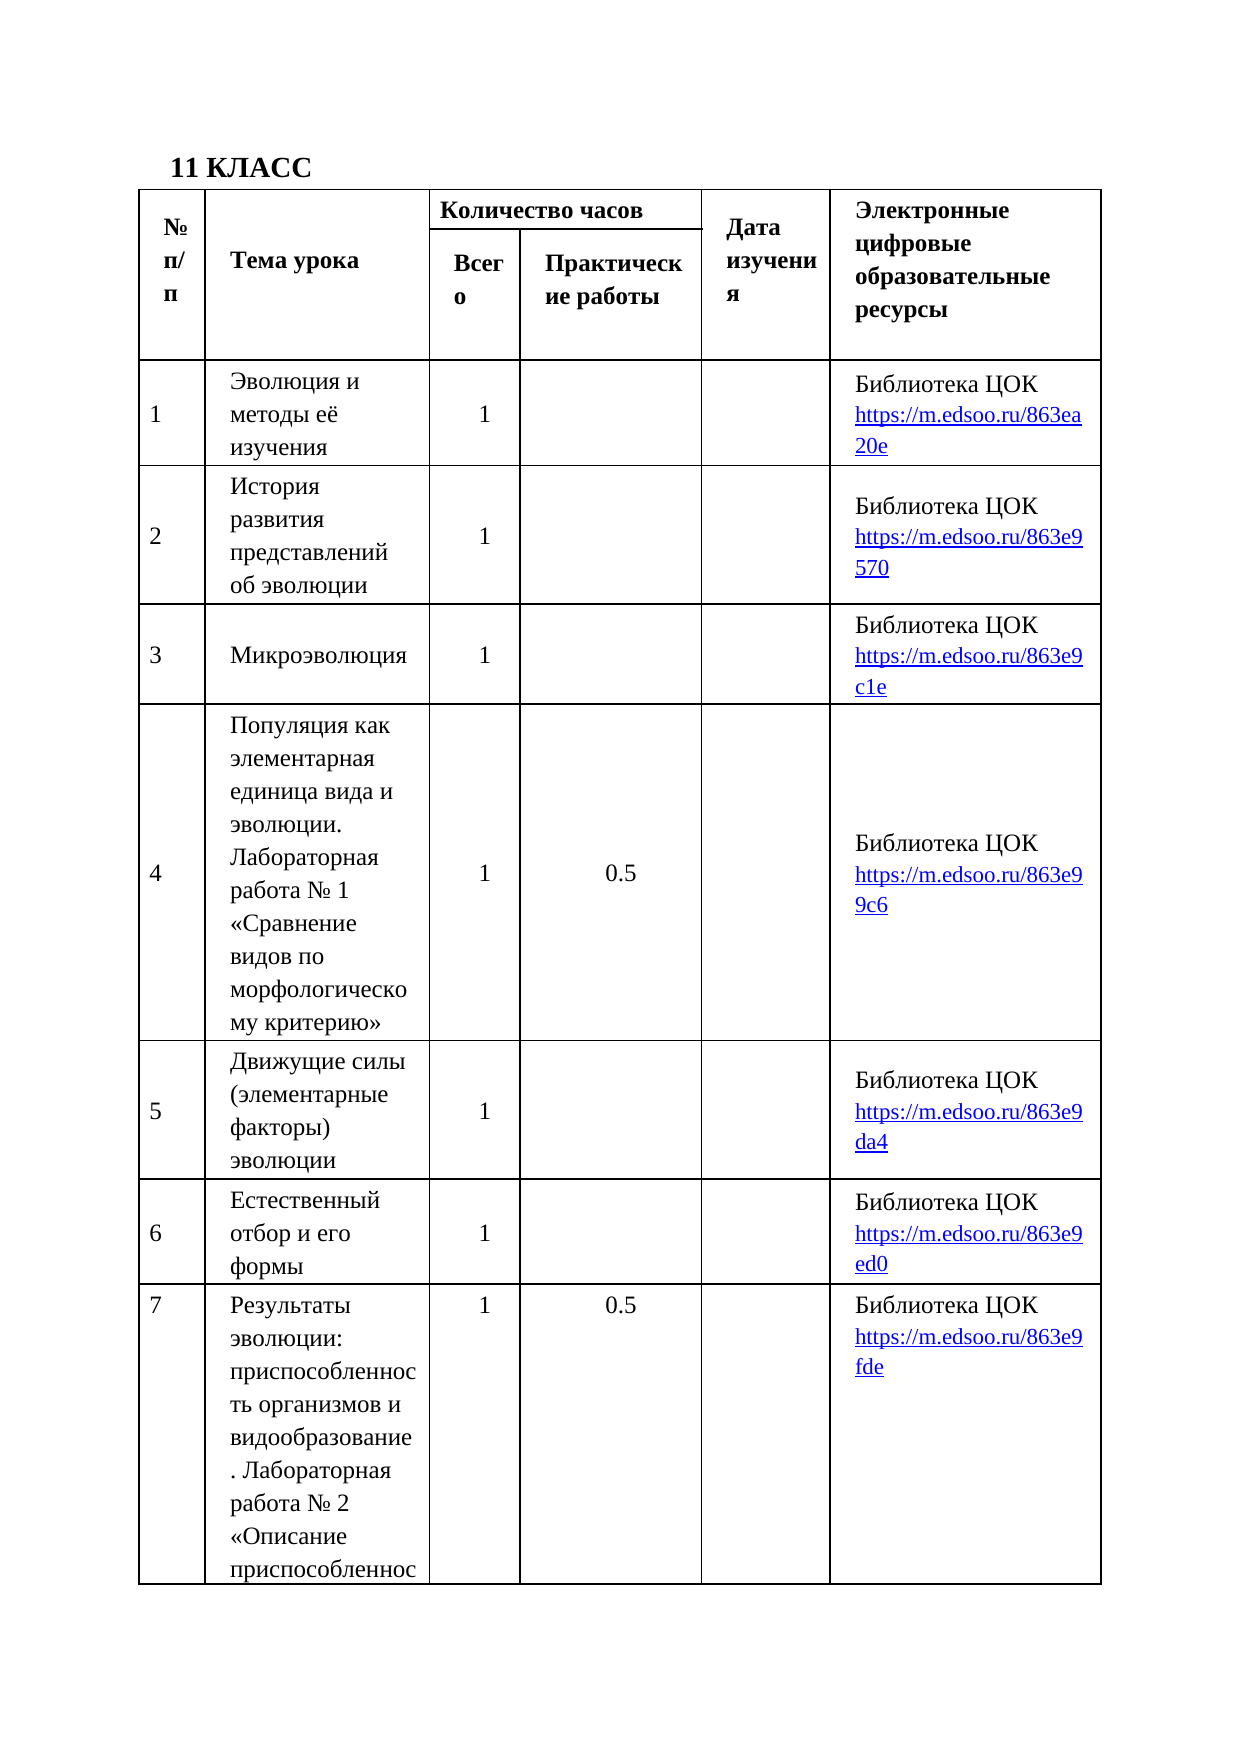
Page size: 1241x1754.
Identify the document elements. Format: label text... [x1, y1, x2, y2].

table_cell 6 [140, 1180, 204, 1283]
table_cell [702, 1180, 829, 1283]
table_cell [702, 361, 829, 465]
table_cell Библиотека ЦОК https://m.edsoo.ru/863e9ed0 [831, 1180, 1100, 1283]
table_cell Практические работы [521, 230, 701, 359]
table_cell 4 [140, 705, 204, 1039]
table_cell 1 [430, 1041, 519, 1178]
table_cell 5 [140, 1041, 204, 1178]
table_cell [521, 1041, 701, 1178]
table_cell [206, 1285, 429, 1583]
table_cell 1 [430, 361, 519, 465]
table_cell 2 [140, 466, 204, 603]
table_cell Всего [430, 230, 519, 359]
table_cell Движущие силы (элементарные факторы) эволюции [206, 1041, 429, 1178]
table_cell [521, 1180, 701, 1283]
table_cell 1 [140, 361, 204, 465]
table_cell История развития представлений об эволюции [206, 466, 429, 603]
table_cell 0.5 [521, 705, 701, 1039]
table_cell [831, 1285, 1100, 1583]
table_cell Библиотека ЦОК https://m.edsoo.ru/863e9da4 [831, 1041, 1100, 1178]
table_header Тема урока [206, 190, 429, 359]
table_cell 1 [430, 466, 519, 603]
table_cell 1 [430, 1285, 519, 1583]
table_cell 1 [430, 705, 519, 1039]
table_cell 0.5 [521, 1285, 701, 1583]
table_cell [521, 361, 701, 465]
table_cell Библиотека ЦОК https://m.edsoo.ru/863ea20e [831, 361, 1100, 465]
table_cell Эволюция и методы её изучения [206, 361, 429, 465]
table_cell Библиотека ЦОК https://m.edsoo.ru/863e9570 [831, 466, 1100, 603]
table_cell 7 [140, 1285, 204, 1583]
table_cell Микроэволюция [206, 605, 429, 703]
table_header Электронные цифровые образовательные ресурсы [831, 190, 1100, 359]
table_cell [702, 605, 829, 703]
table_cell [521, 466, 701, 603]
table_cell [702, 1285, 829, 1583]
table_cell Библиотека ЦОК https://m.edsoo.ru/863e99c6 [831, 705, 1100, 1039]
table_cell 1 [430, 605, 519, 703]
table_cell [702, 466, 829, 603]
table_cell [521, 605, 701, 703]
table_cell Естественный отбор и его формы [206, 1180, 429, 1283]
table_cell [702, 1041, 829, 1178]
table_header Количество часов [430, 190, 701, 228]
table_header № п/п [140, 190, 204, 359]
text 11 КЛАСС [162, 150, 1090, 183]
table_header Дата изучения [702, 190, 829, 359]
table_cell Библиотека ЦОК https://m.edsoo.ru/863e9c1e [831, 605, 1100, 703]
table_cell 1 [430, 1180, 519, 1283]
table_cell Популяция как элементарная единица вида и эволюции. Лабораторная работа № 1 «Сравнение видов по морфологическому критерию» [206, 705, 429, 1039]
table_cell 3 [140, 605, 204, 703]
table_cell [702, 705, 829, 1039]
